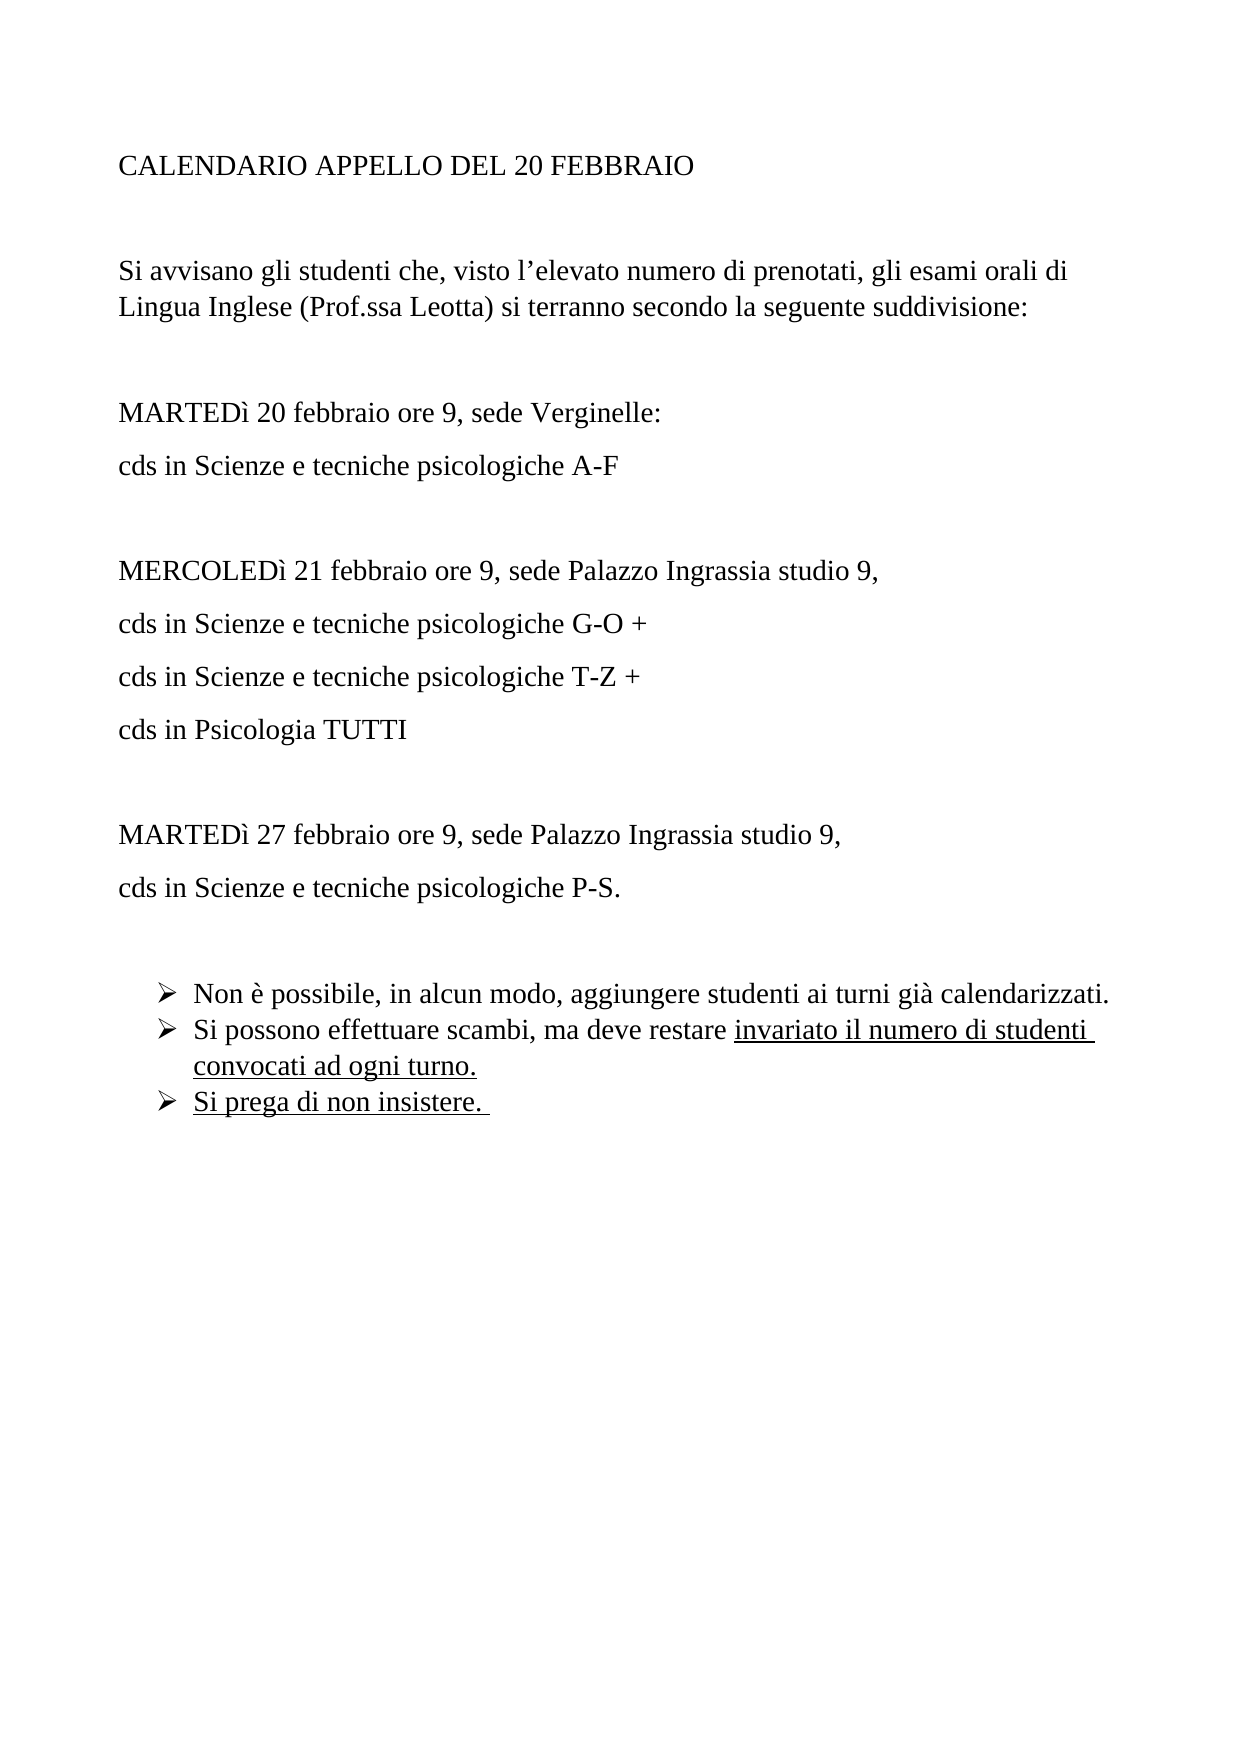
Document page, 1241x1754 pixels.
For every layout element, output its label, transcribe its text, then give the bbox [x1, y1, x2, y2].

text cds in Psicologia TUTTI [118, 712, 1122, 745]
text cds in Scienze e tecniche psicologiche A-F [118, 448, 1122, 481]
list Non è possibile, in alcun modo, aggiungere studenti ai turni già calendarizzati. [156, 976, 1122, 1009]
text Si avvisano gli studenti che, visto l’elevato numero di prenotati, gli esami orali di Lingua Inglese (Prof.ssa Leotta) si terranno secondo la seguente suddivisione: [118, 253, 1122, 323]
text cds in Scienze e tecniche psicologiche T-Z + [118, 659, 1122, 693]
text cds in Scienze e tecniche psicologiche G-O + [118, 606, 1122, 640]
text MERCOLEDì 21 febbraio ore 9, sede Palazzo Ingrassia studio 9, [118, 553, 1122, 587]
list Si possono effettuare scambi, ma deve restare invariato il numero di studenti convocati ad ogni turno. [156, 1012, 1122, 1082]
text cds in Scienze e tecniche psicologiche P-S. [118, 870, 1122, 904]
list Si prega di non insistere. [156, 1084, 1122, 1118]
text MARTEDì 20 febbraio ore 9, sede Verginelle: [118, 395, 1122, 428]
text MARTEDì 27 febbraio ore 9, sede Palazzo Ingrassia studio 9, [118, 817, 1122, 851]
text CALENDARIO APPELLO DEL 20 FEBBRAIO [118, 148, 1122, 181]
